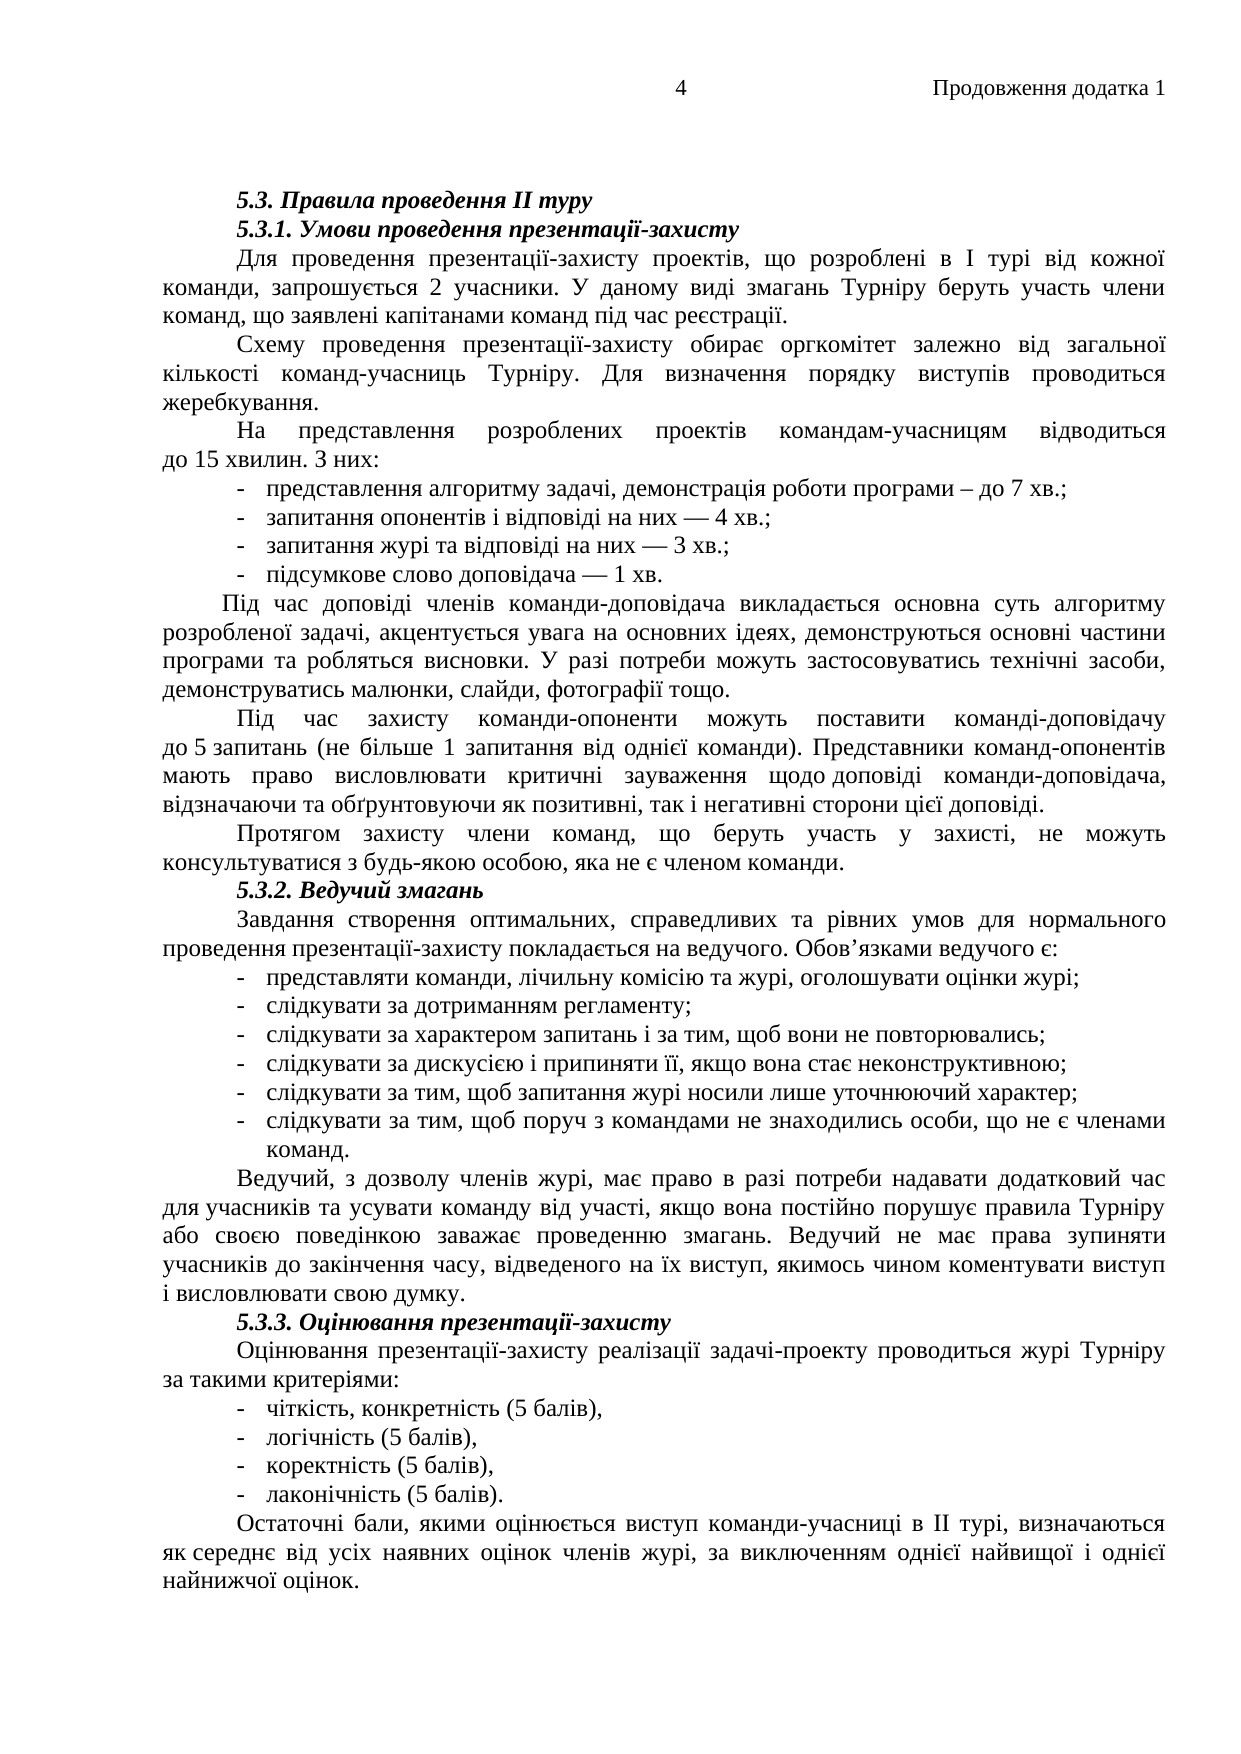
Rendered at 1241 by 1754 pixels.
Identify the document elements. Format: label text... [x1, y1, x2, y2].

text 5.3. Правила проведення ІІ туру [162, 186, 1167, 214]
list підсумкове слово доповідача — 1 хв. [236, 559, 1167, 588]
text 5.3.1. Умови проведення презентації-захисту [162, 214, 1167, 243]
text Схему проведення презентації-захисту обирає оргкомітет залежно від загальної кількості команд-учасниць Турніру. Для визначення порядку виступів проводиться жеребкування. [162, 329, 1167, 416]
list представляти команди, лічильну комісію та журі, оголошувати оцінки журі; [236, 962, 1167, 991]
list чіткість, конкретність (5 балів), [236, 1393, 1167, 1422]
text Під час доповіді членів команди-доповідача викладається основна суть алгоритму розробленої задачі, акцентується увага на основних ідеях, демонструються основні частини програми та робляться висновки. У разі потреби можуть застосовуватись технічні засоби, демонструватись малюнки, слайди, фотографії тощо. [162, 588, 1167, 703]
list логічність (5 балів), [236, 1422, 1167, 1451]
list слідкувати за тим, щоб запитання журі носили лише уточнюючий характер; [236, 1077, 1167, 1106]
text 5.3.3. Оцінювання презентації-захисту [162, 1307, 1167, 1336]
text Остаточні бали, якими оцінюється виступ команди-учасниці в ІІ турі, визначаються як середнє від усіх наявних оцінок членів журі, за виключенням однієї найвищої і однієї найнижчої оцінок. [162, 1508, 1167, 1594]
text Під час захисту команди-опоненти можуть поставити команді-доповідачу до 5 запитань (не більше 1 запитання від однієї команди). Представники команд-опонентів мають право висловлювати критичні зауваження щодо доповіді команди-доповідача, відзначаючи та обґрунтовуючи як позитивні, так і негативні сторони цієї доповіді. [162, 703, 1167, 818]
list представлення алгоритму задачі, демонстрація роботи програми – до 7 хв.; [236, 473, 1167, 502]
list запитання журі та відповіді на них — 3 хв.; [236, 531, 1167, 559]
text 5.3.2. Ведучий змагань [162, 876, 1167, 904]
list слідкувати за дотриманням регламенту; [236, 991, 1167, 1019]
list коректність (5 балів), [236, 1451, 1167, 1479]
list слідкувати за дискусією і припиняти її, якщо вона стає неконструктивною; [236, 1048, 1167, 1077]
list лаконічність (5 балів). [236, 1479, 1167, 1508]
text Протягом захисту члени команд, що беруть участь у захисті, не можуть консультуватися з будь-якою особою, яка не є членом команди. [162, 818, 1167, 876]
text На представлення розроблених проектів командам-учасницям відводиться до 15 хвилин. З них: [162, 416, 1167, 473]
text Завдання створення оптимальних, справедливих та рівних умов для нормального проведення презентації-захисту покладається на ведучого. Обов’язками ведучого є: [162, 904, 1167, 962]
list запитання опонентів і відповіді на них — 4 хв.; [236, 502, 1167, 531]
list слідкувати за характером запитань і за тим, щоб вони не повторювались; [236, 1019, 1167, 1048]
text Ведучий, з дозволу членів журі, має право в разі потреби надавати додатковий час для учасників та усувати команду від участі, якщо вона постійно порушує правила Турніру або своєю поведінкою заважає проведенню змагань. Ведучий не має права зупиняти учасників до закінчення часу, відведеного на їх виступ, якимось чином коментувати виступ і висловлювати свою думку. [162, 1163, 1167, 1307]
text Оцінювання презентації-захисту реалізації задачі-проекту проводиться журі Турніру за такими критеріями: [162, 1336, 1167, 1393]
text Для проведення презентації-захисту проектів, що розроблені в І турі від кожної команди, запрошується 2 учасники. У даному виді змагань Турніру беруть участь члени команд, що заявлені капітанами команд під час реєстрації. [162, 243, 1167, 329]
list слідкувати за тим, щоб поруч з командами не знаходились особи, що не є членами команд. [236, 1106, 1167, 1163]
